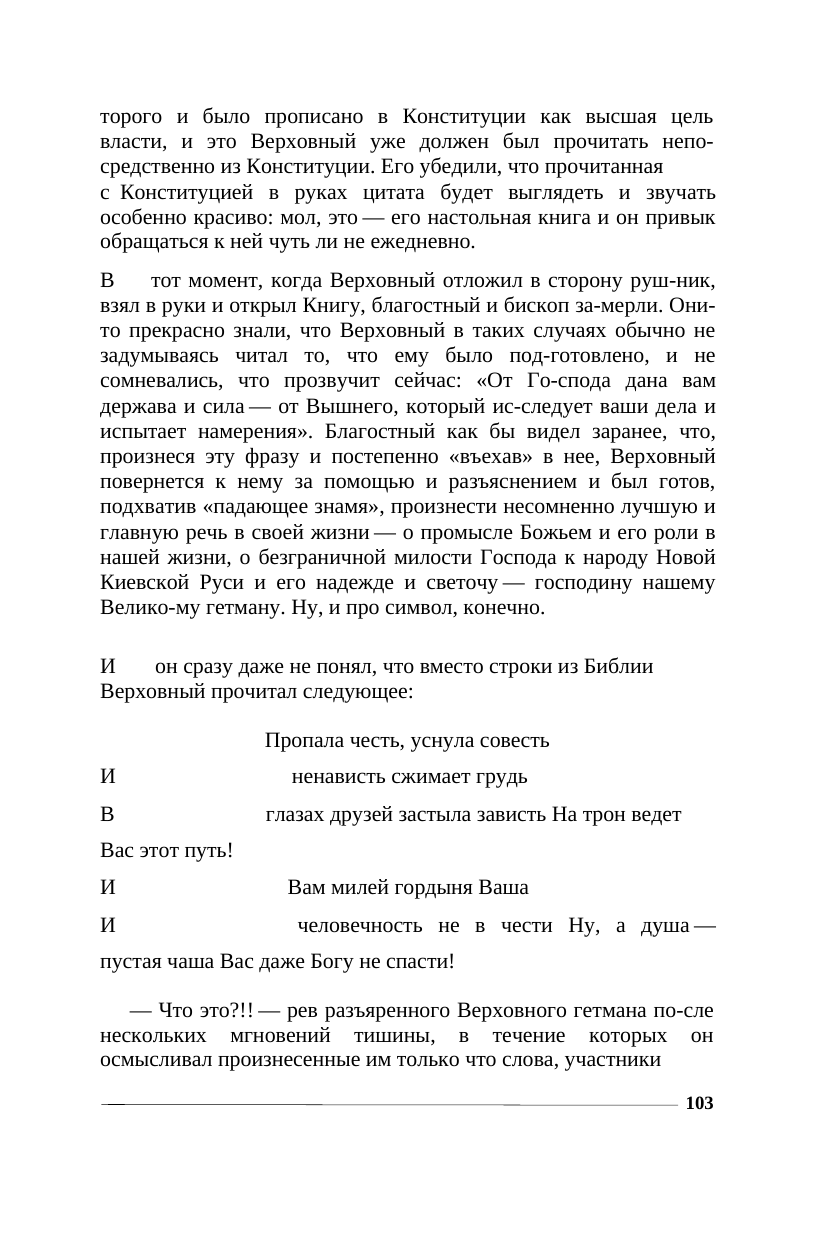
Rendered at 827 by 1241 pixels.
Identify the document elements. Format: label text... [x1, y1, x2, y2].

list глазах друзей застыла зависть На трон ведет Вас этот путь! [100, 801, 717, 862]
text Пропала честь, уснула совесть [100, 727, 714, 752]
text — Что это?!! — рев разъяренного Верховного гетмана по-сле нескольких мгновений тишины, в течение которых он осмысливал произнесенные им только что слова, участники [100, 997, 714, 1072]
text торого и было прописано в Конституции как высшая цель власти, и это Верховный уже должен был прочитать непо-средственно из Конституции. Его убедили, что прочитанная [100, 104, 714, 178]
list Вам милей гордыня Ваша [100, 874, 717, 899]
text 103 [685, 1092, 717, 1113]
list человечность не в чести Ну, а душа — пустая чаша Вас даже Богу не спасти! [100, 912, 717, 973]
list тот момент, когда Верховный отложил в сторону руш-ник, взял в руки и открыл Книгу, благостный и бископ за-мерли. Они-то прекрасно знали, что Верховный в таких случаях обычно не задумываясь читал то, что ему было под-готовлено, и не сомневались, что прозвучит сейчас: «От Го-спода дана вам держава и сила — от Вышнего, который ис-следует ваши дела и испытает намерения». Благостный как бы видел заранее, что, произнеся эту фразу и постепенно «въехав» в нее, Верховный повернется к нему за помощью и разъяснением и был готов, подхватив «падающее знамя», произнести несомненно лучшую и главную речь в своей жизни — о промысле Божьем и его роли в нашей жизни, о безграничной милости Господа к народу Новой Киевской Руси и его надежде и светочу — господину нашему Велико-му гетману. Ну, и про символ, конечно. [100, 267, 717, 619]
list он сразу даже не понял, что вместо строки из Библии Верховный прочитал следующее: [100, 654, 717, 703]
list ненависть сжимает грудь [100, 763, 717, 789]
list Конституцией в руках цитата будет выглядеть и звучать особенно красиво: мол, это — его настольная книга и он привык обращаться к ней чуть ли не ежедневно. [100, 179, 717, 254]
